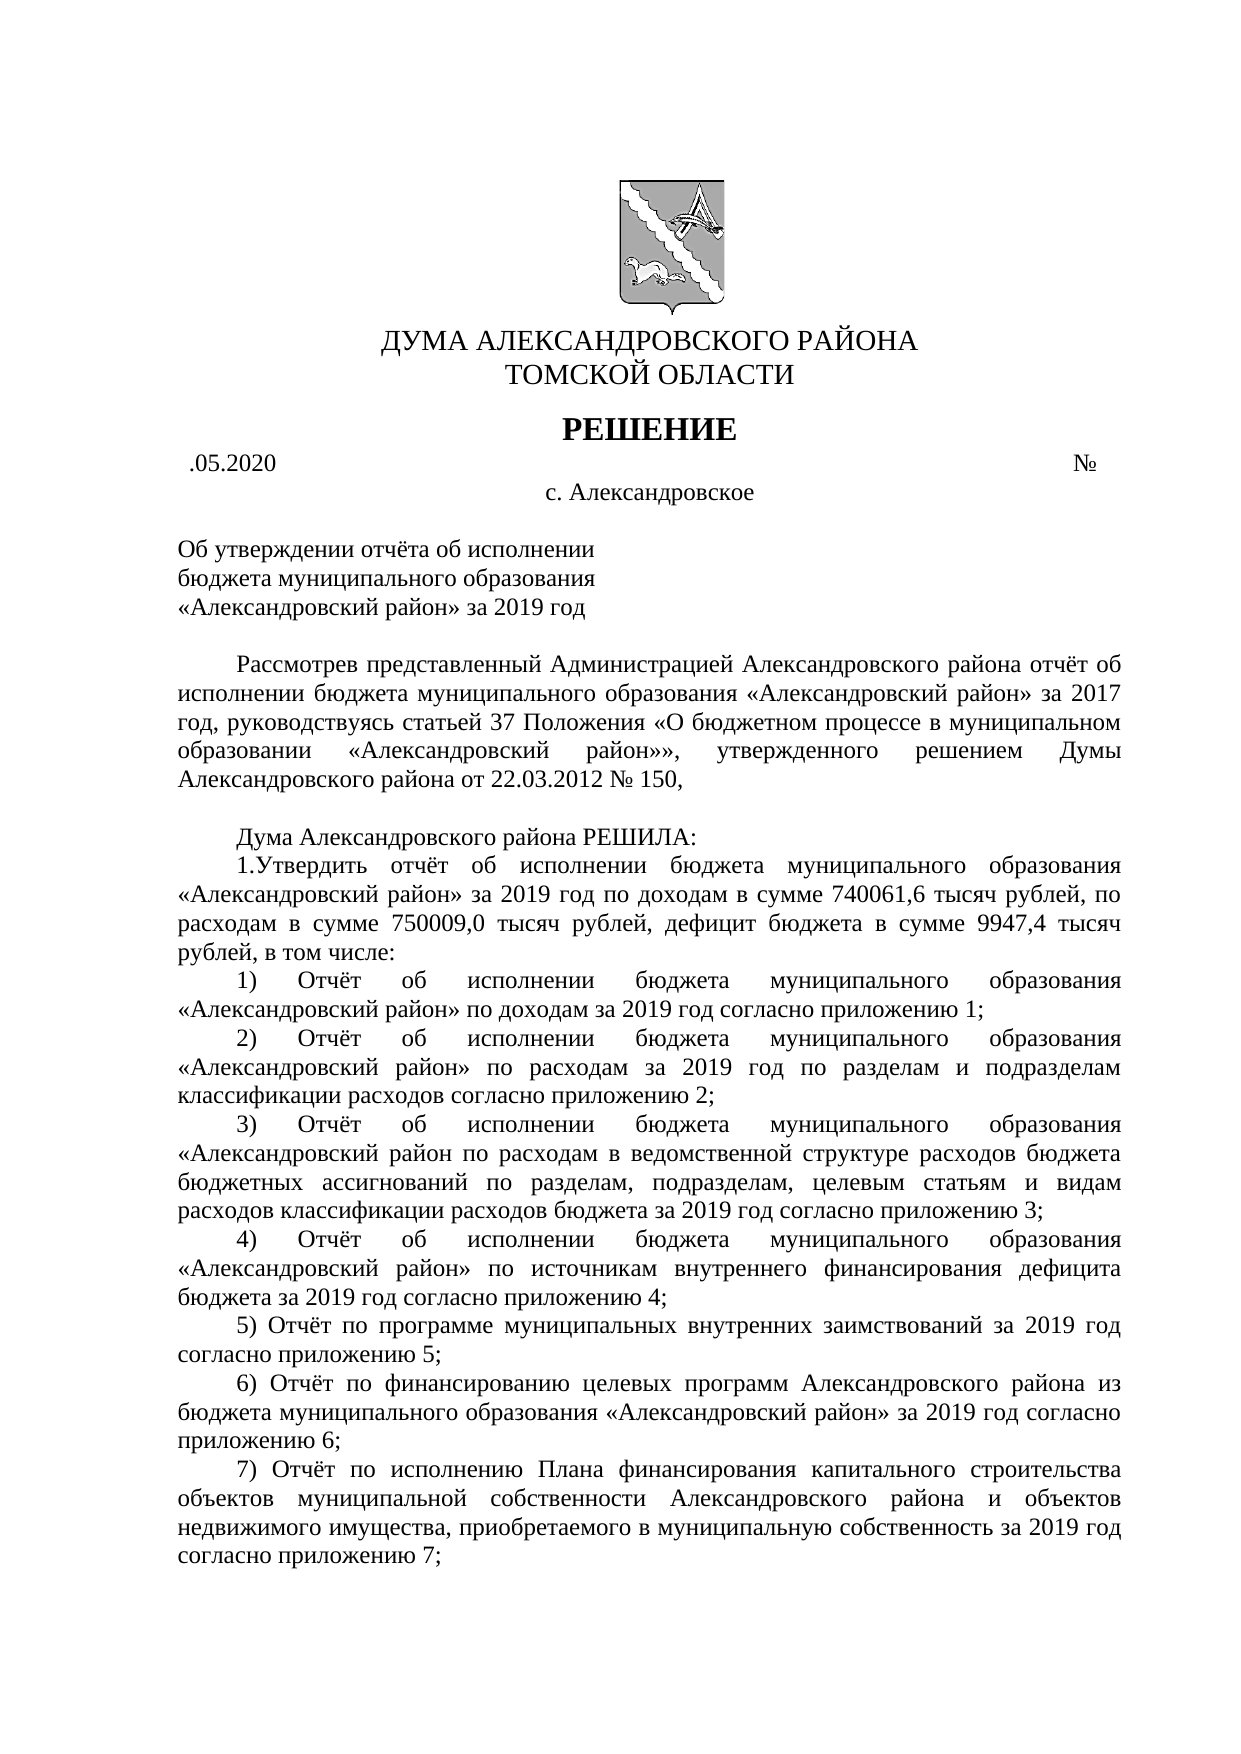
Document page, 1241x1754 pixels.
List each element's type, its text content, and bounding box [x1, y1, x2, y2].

text 4) Отчёт об исполнении бюджета муниципального образования «Александровский район» по источникам внутреннего финансирования дефицита бюджета за 2019 год согласно приложению 4; [177, 1224, 1122, 1310]
text 1.Утвердить отчёт об исполнении бюджета муниципального образования «Александровский район» за 2019 год по доходам в сумме 740061,6 тысяч рублей, по расходам в сумме 750009,0 тысяч рублей, дефицит бюджета в сумме 9947,4 тысяч рублей, в том числе: [177, 850, 1122, 965]
text 7) Отчёт по исполнению Плана финансирования капитального строительства объектов муниципальной собственности Александровского района и объектов недвижимого имущества, приобретаемого в муниципальную собственность за 2019 год согласно приложению 7; [177, 1454, 1122, 1569]
picture [619, 180, 725, 315]
table_header .05.2020 [177, 448, 642, 477]
text ДУМА АЛЕКСАНДРОВСКОГО РАЙОНА [177, 323, 1122, 357]
text Об утверждении отчёта об исполнении [177, 534, 1122, 563]
text РЕШЕНИЕ [177, 409, 1122, 448]
text «Александровский район» за 2019 год [177, 592, 1122, 620]
text Рассмотрев представленный Администрацией Александровского района отчёт об исполнении бюджета муниципального образования «Александровский район» за 2017 год, руководствуясь статьей 37 Положения «О бюджетном процессе в муниципальном образовании «Александровский район»», утвержденного решением Думы Александровского района от 22.03.2012 № 150, [177, 649, 1122, 793]
text 3) Отчёт об исполнении бюджета муниципального образования «Александровский район по расходам в ведомственной структуре расходов бюджета бюджетных ассигнований по разделам, подразделам, целевым статьям и видам расходов классификации расходов бюджета за 2019 год согласно приложению 3; [177, 1109, 1122, 1224]
table_cell с. Александровское [177, 477, 1122, 505]
text бюджета муниципального образования [177, 563, 1122, 592]
text 5) Отчёт по программе муниципальных внутренних заимствований за 2019 год согласно приложению 5; [177, 1310, 1122, 1368]
text Дума Александровского района РЕШИЛА: [177, 822, 1122, 850]
table_header № [642, 448, 1122, 477]
text 1) Отчёт об исполнении бюджета муниципального образования «Александровский район» по доходам за 2019 год согласно приложению 1; [177, 965, 1122, 1023]
text ТОМСКОЙ ОБЛАСТИ [177, 357, 1122, 390]
text 2) Отчёт об исполнении бюджета муниципального образования «Александровский район» по расходам за 2019 год по разделам и подразделам классификации расходов согласно приложению 2; [177, 1023, 1122, 1109]
text 6) Отчёт по финансированию целевых программ Александровского района из бюджета муниципального образования «Александровский район» за 2019 год согласно приложению 6; [177, 1368, 1122, 1454]
